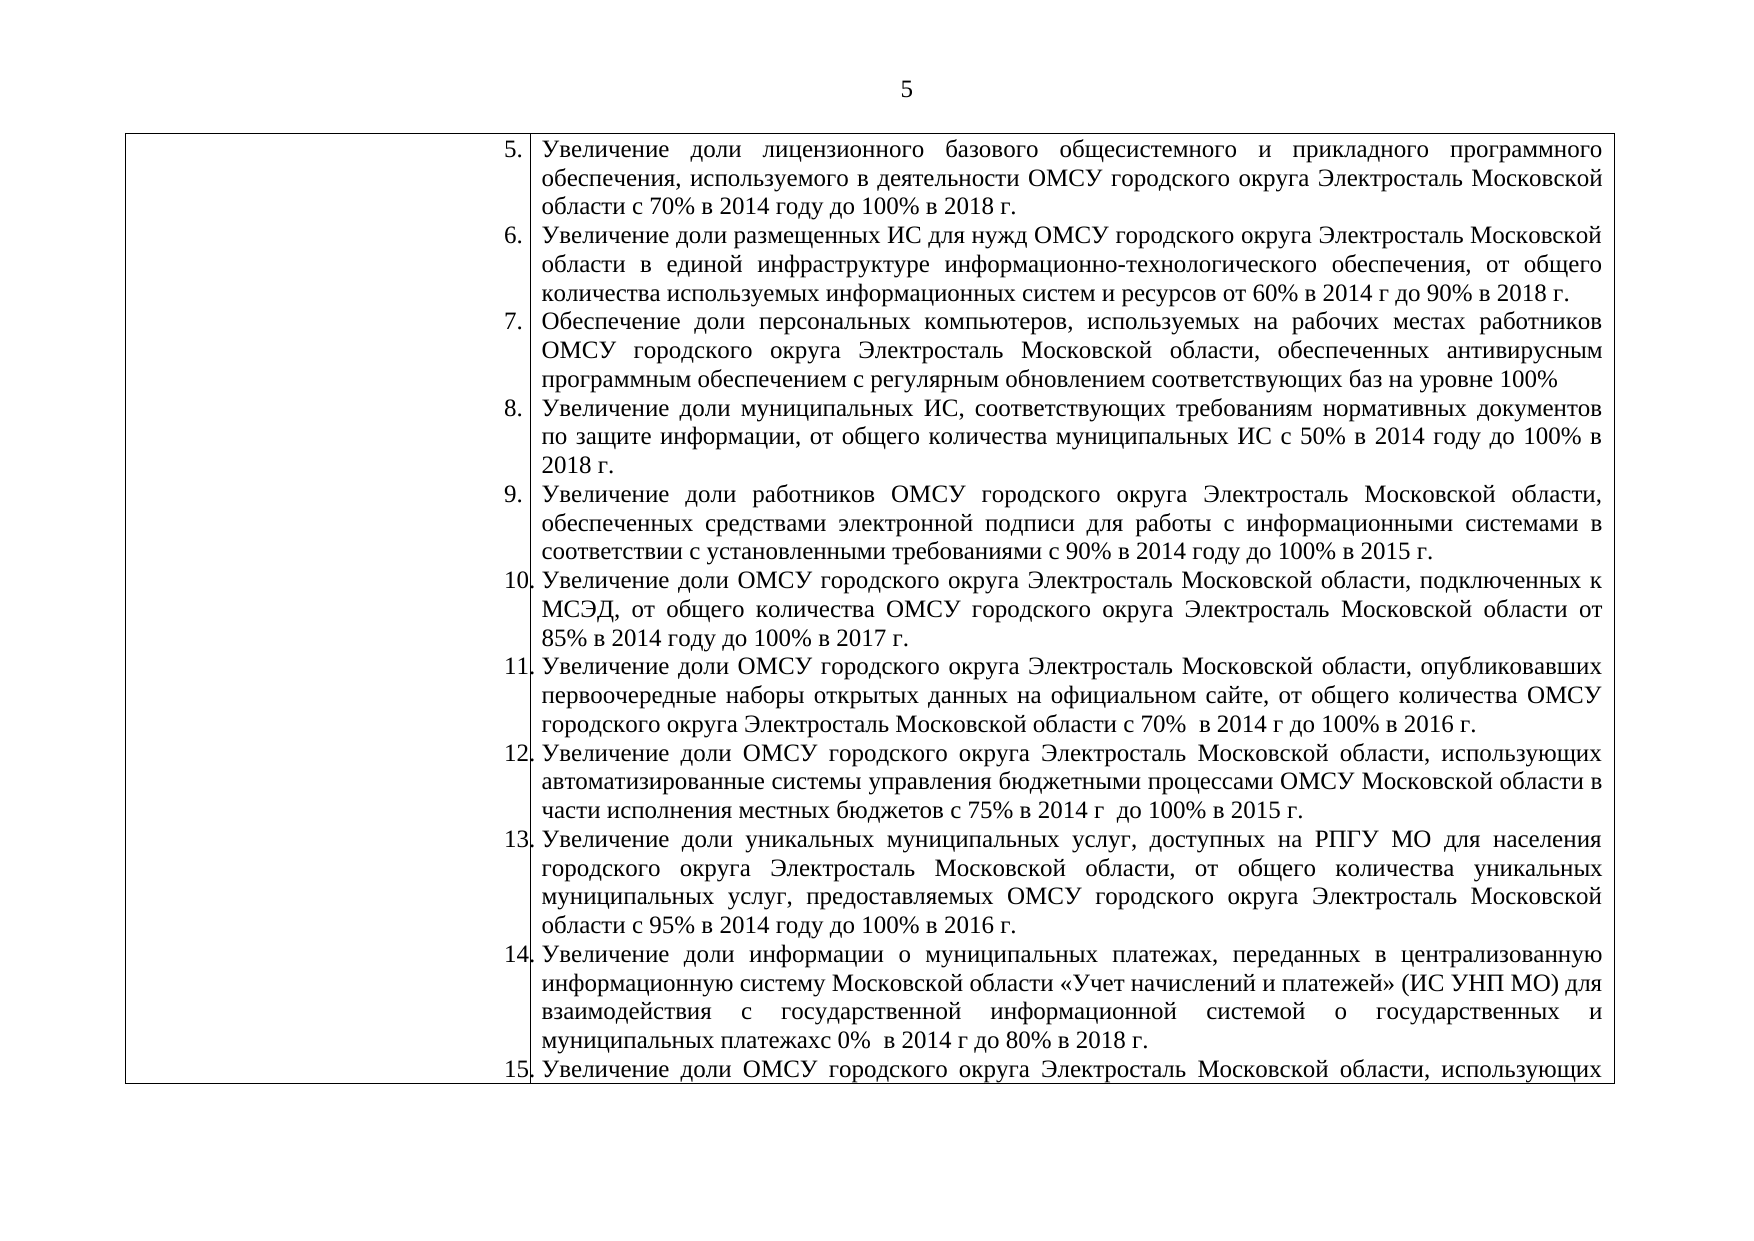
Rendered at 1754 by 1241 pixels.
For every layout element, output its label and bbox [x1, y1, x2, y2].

table_cell [126, 134, 530, 1083]
table_cell [531, 134, 1614, 1083]
